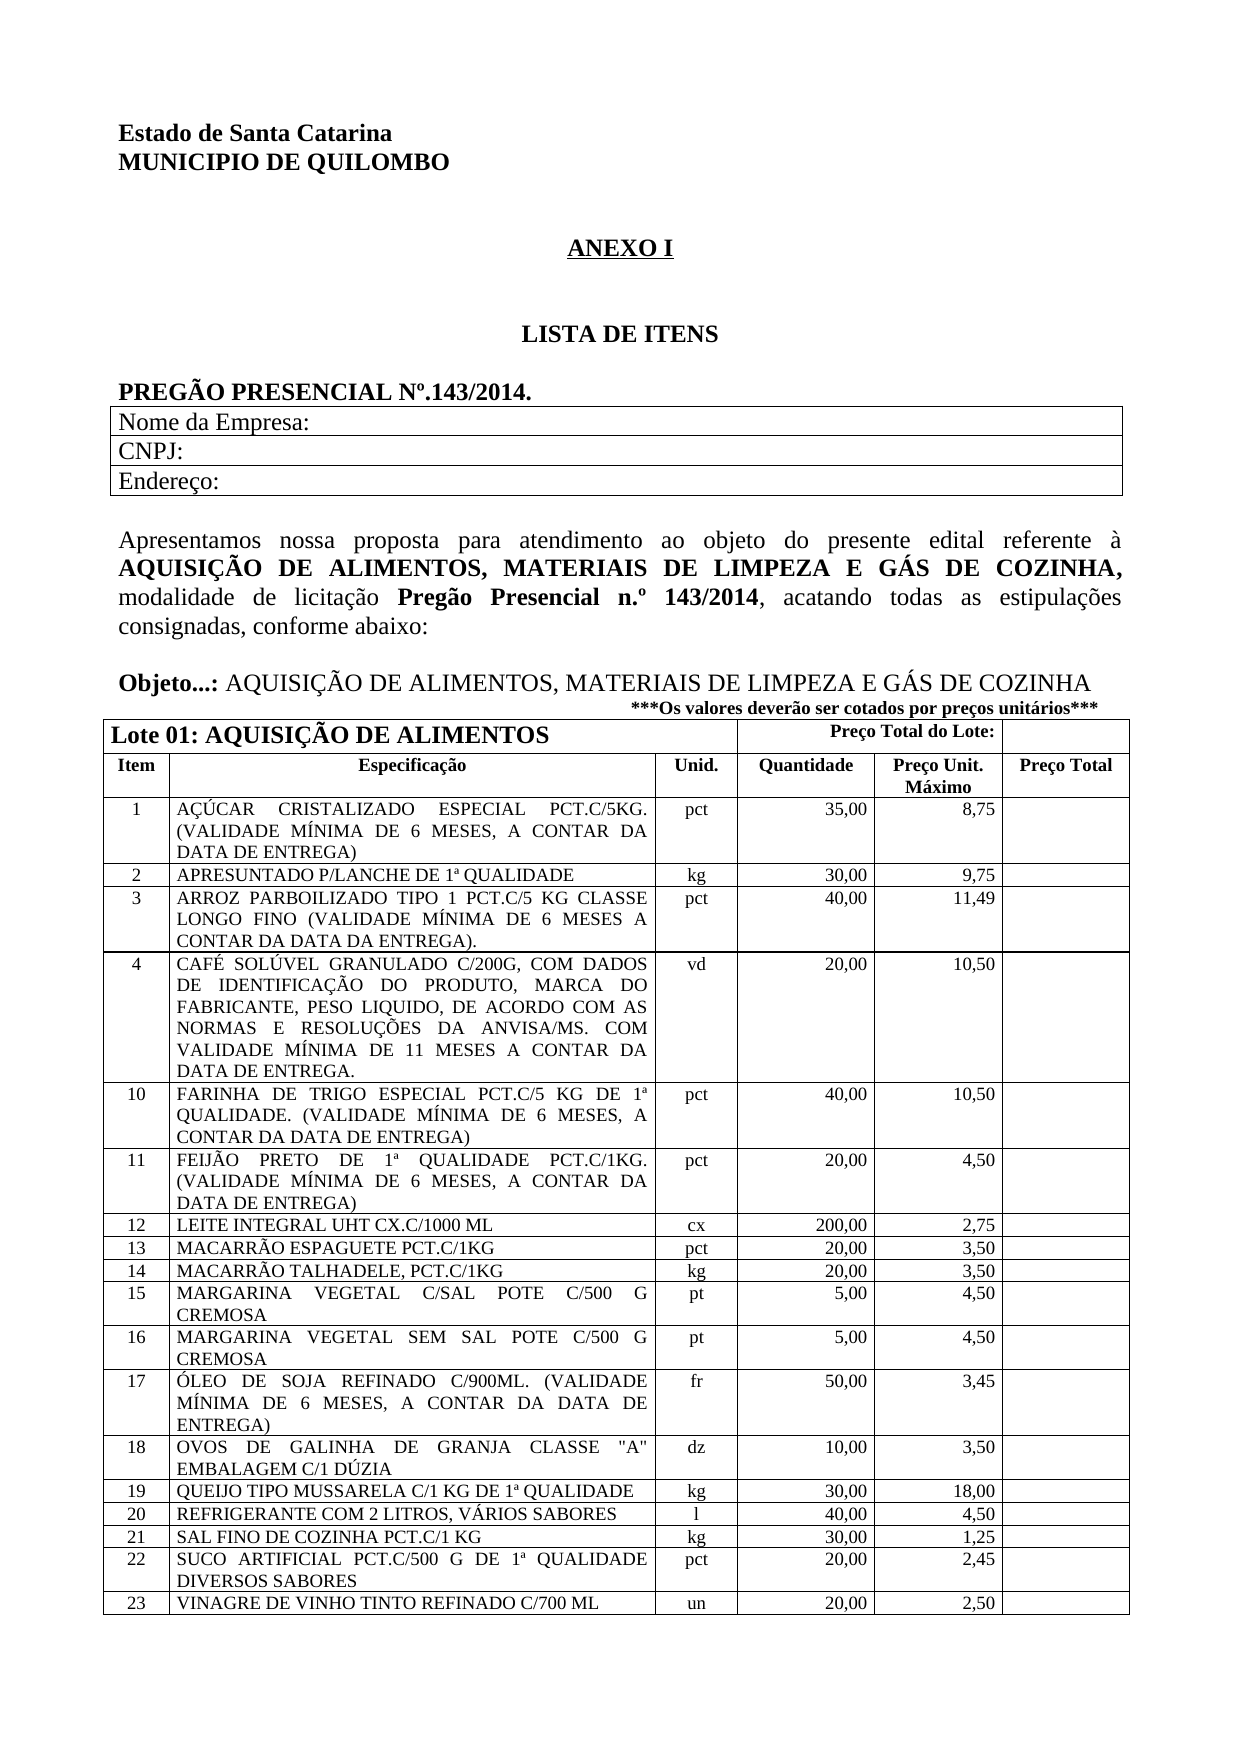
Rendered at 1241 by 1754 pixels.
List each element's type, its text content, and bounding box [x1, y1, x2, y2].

table_cell 20,00 [738, 1237, 874, 1258]
table_cell [1003, 1214, 1129, 1236]
table_cell un [656, 1592, 737, 1614]
table_cell 30,00 [738, 1526, 874, 1547]
table_cell 3,50 [875, 1237, 1002, 1258]
table_cell AÇÚCAR CRISTALIZADO ESPECIAL PCT.C/5KG. (VALIDADE MÍNIMA DE 6 MESES, A CONTAR DA DATA DE ENTREGA) [170, 798, 655, 863]
table_cell [1003, 1149, 1129, 1213]
table_cell 12 [104, 1214, 169, 1236]
table_cell FARINHA DE TRIGO ESPECIAL PCT.C/5 KG DE 1ª QUALIDADE. (VALIDADE MÍNIMA DE 6 MESES, A CONTAR DA DATA DE ENTREGA) [170, 1083, 655, 1147]
text ANEXO I [118, 233, 1122, 262]
table_cell Unid. [656, 754, 737, 797]
table_cell 5,00 [738, 1326, 874, 1369]
table_cell 40,00 [738, 887, 874, 951]
table_cell kg [656, 864, 737, 886]
subtitle ***Os valores deverão ser cotados por preços unitários*** [118, 697, 1122, 719]
table_cell pct [656, 1237, 737, 1258]
table_header [1003, 720, 1129, 753]
table_cell 23 [104, 1592, 169, 1614]
subtitle Objeto...: AQUISIÇÃO DE ALIMENTOS, MATERIAIS DE LIMPEZA E GÁS DE COZINHA [118, 668, 1122, 697]
table_cell 4,50 [875, 1149, 1002, 1213]
table_cell [1003, 1436, 1129, 1479]
table_cell 2,45 [875, 1548, 1002, 1591]
table_cell [1003, 1282, 1129, 1325]
table_cell pct [656, 798, 737, 863]
table_cell [1003, 1083, 1129, 1147]
table_cell pct [656, 887, 737, 951]
table_cell [1003, 1326, 1129, 1369]
table_cell [1003, 1503, 1129, 1524]
text Estado de Santa Catarina [118, 118, 1122, 147]
table_cell LEITE INTEGRAL UHT CX.C/1000 ML [170, 1214, 655, 1236]
table_cell [1003, 1370, 1129, 1435]
table_cell 1,25 [875, 1526, 1002, 1547]
table_cell 16 [104, 1326, 169, 1369]
table_cell [1003, 1592, 1129, 1614]
table_cell 20,00 [738, 1149, 874, 1213]
table_cell [1003, 953, 1129, 1082]
table_cell 4,50 [875, 1503, 1002, 1524]
table_cell MACARRÃO ESPAGUETE PCT.C/1KG [170, 1237, 655, 1258]
table_cell CAFÉ SOLÚVEL GRANULADO C/200G, COM DADOS DE IDENTIFICAÇÃO DO PRODUTO, MARCA DO FABRICANTE, PESO LIQUIDO, DE ACORDO COM AS NORMAS E RESOLUÇÕES DA ANVISA/MS. COM VALIDADE MÍNIMA DE 11 MESES A CONTAR DA DATA DE ENTREGA. [170, 953, 655, 1082]
text MUNICIPIO DE QUILOMBO [118, 147, 1122, 176]
table_cell fr [656, 1370, 737, 1435]
table_cell 10,50 [875, 1083, 1002, 1147]
table_cell 200,00 [738, 1214, 874, 1236]
table_cell VINAGRE DE VINHO TINTO REFINADO C/700 ML [170, 1592, 655, 1614]
table_cell 4,50 [875, 1282, 1002, 1325]
table_cell [1003, 798, 1129, 863]
table_cell 20,00 [738, 953, 874, 1082]
table_cell ÓLEO DE SOJA REFINADO C/900ML. (VALIDADE MÍNIMA DE 6 MESES, A CONTAR DA DATA DE ENTREGA) [170, 1370, 655, 1435]
table_cell APRESUNTADO P/LANCHE DE 1ª QUALIDADE [170, 864, 655, 886]
table_cell Preço Unit. Máximo [875, 754, 1002, 797]
table_cell 22 [104, 1548, 169, 1591]
table_cell pct [656, 1548, 737, 1591]
table_cell Quantidade [738, 754, 874, 797]
table_cell kg [656, 1260, 737, 1281]
table_cell pt [656, 1282, 737, 1325]
table_cell 20 [104, 1503, 169, 1524]
table_cell l [656, 1503, 737, 1524]
table_cell 14 [104, 1260, 169, 1281]
table_cell MACARRÃO TALHADELE, PCT.C/1KG [170, 1260, 655, 1281]
table_cell 21 [104, 1526, 169, 1547]
table_cell 50,00 [738, 1370, 874, 1435]
table_cell dz [656, 1436, 737, 1479]
table_cell MARGARINA VEGETAL SEM SAL POTE C/500 G CREMOSA [170, 1326, 655, 1369]
table_cell 18 [104, 1436, 169, 1479]
table_cell [1003, 887, 1129, 951]
table_cell 30,00 [738, 864, 874, 886]
table_cell [1003, 864, 1129, 886]
table_cell 19 [104, 1480, 169, 1502]
text LISTA DE ITENS [118, 319, 1122, 348]
table_cell 10,00 [738, 1436, 874, 1479]
table_cell 10,50 [875, 953, 1002, 1082]
table_cell kg [656, 1526, 737, 1547]
table_cell [1003, 1526, 1129, 1547]
table_cell 8,75 [875, 798, 1002, 863]
table_cell pt [656, 1326, 737, 1369]
table_cell REFRIGERANTE COM 2 LITROS, VÁRIOS SABORES [170, 1503, 655, 1524]
table_cell QUEIJO TIPO MUSSARELA C/1 KG DE 1ª QUALIDADE [170, 1480, 655, 1502]
table_cell 5,00 [738, 1282, 874, 1325]
table_cell SAL FINO DE COZINHA PCT.C/1 KG [170, 1526, 655, 1547]
table_header Preço Total do Lote: [738, 720, 1002, 753]
table_header Nome da Empresa: [111, 407, 1122, 435]
table_cell 3,50 [875, 1436, 1002, 1479]
table_cell vd [656, 953, 737, 1082]
table_cell 2,75 [875, 1214, 1002, 1236]
table_cell CNPJ: [111, 436, 1122, 465]
table_cell 18,00 [875, 1480, 1002, 1502]
table_cell 30,00 [738, 1480, 874, 1502]
table_cell 11,49 [875, 887, 1002, 951]
table_cell [1003, 1260, 1129, 1281]
table_cell 20,00 [738, 1548, 874, 1591]
table_cell 11 [104, 1149, 169, 1213]
table_cell 2,50 [875, 1592, 1002, 1614]
table_cell 1 [104, 798, 169, 863]
table_cell cx [656, 1214, 737, 1236]
table_cell 20,00 [738, 1592, 874, 1614]
table_cell 35,00 [738, 798, 874, 863]
table_cell MARGARINA VEGETAL C/SAL POTE C/500 G CREMOSA [170, 1282, 655, 1325]
table_cell 4 [104, 953, 169, 1082]
table_cell 13 [104, 1237, 169, 1258]
table_cell 4,50 [875, 1326, 1002, 1369]
table_cell 3 [104, 887, 169, 951]
table_cell Endereço: [111, 466, 1122, 495]
table_cell [1003, 1237, 1129, 1258]
text Apresentamos nossa proposta para atendimento ao objeto do presente edital referente à AQUISIÇÃO DE ALIMENTOS, MATERIAIS DE LIMPEZA E GÁS DE COZINHA, modalidade de licitação Pregão Presencial n.º 143/2014, acatando todas as estipulações consignadas, conforme abaixo: [118, 525, 1122, 640]
table_cell 15 [104, 1282, 169, 1325]
table_cell 40,00 [738, 1083, 874, 1147]
table_cell pct [656, 1083, 737, 1147]
table_cell 40,00 [738, 1503, 874, 1524]
table_cell 9,75 [875, 864, 1002, 886]
table_cell [1003, 1548, 1129, 1591]
table_cell pct [656, 1149, 737, 1213]
table_cell SUCO ARTIFICIAL PCT.C/500 G DE 1ª QUALIDADE DIVERSOS SABORES [170, 1548, 655, 1591]
table_cell Item [104, 754, 169, 797]
table_cell 3,45 [875, 1370, 1002, 1435]
table_cell 2 [104, 864, 169, 886]
text PREGÃO PRESENCIAL Nº.143/2014. [118, 377, 1122, 406]
table_cell ARROZ PARBOILIZADO TIPO 1 PCT.C/5 KG CLASSE LONGO FINO (VALIDADE MÍNIMA DE 6 MESES A CONTAR DA DATA DA ENTREGA). [170, 887, 655, 951]
table_cell 10 [104, 1083, 169, 1147]
table_cell FEIJÃO PRETO DE 1ª QUALIDADE PCT.C/1KG. (VALIDADE MÍNIMA DE 6 MESES, A CONTAR DA DATA DE ENTREGA) [170, 1149, 655, 1213]
table_cell Especificação [170, 754, 655, 797]
table_cell 17 [104, 1370, 169, 1435]
table_cell OVOS DE GALINHA DE GRANJA CLASSE "A" EMBALAGEM C/1 DÚZIA [170, 1436, 655, 1479]
table_cell 20,00 [738, 1260, 874, 1281]
table_header Lote 01: AQUISIÇÃO DE ALIMENTOS [104, 720, 737, 753]
table_cell [1003, 1480, 1129, 1502]
table_cell kg [656, 1480, 737, 1502]
table_cell 3,50 [875, 1260, 1002, 1281]
table_cell Preço Total [1003, 754, 1129, 797]
